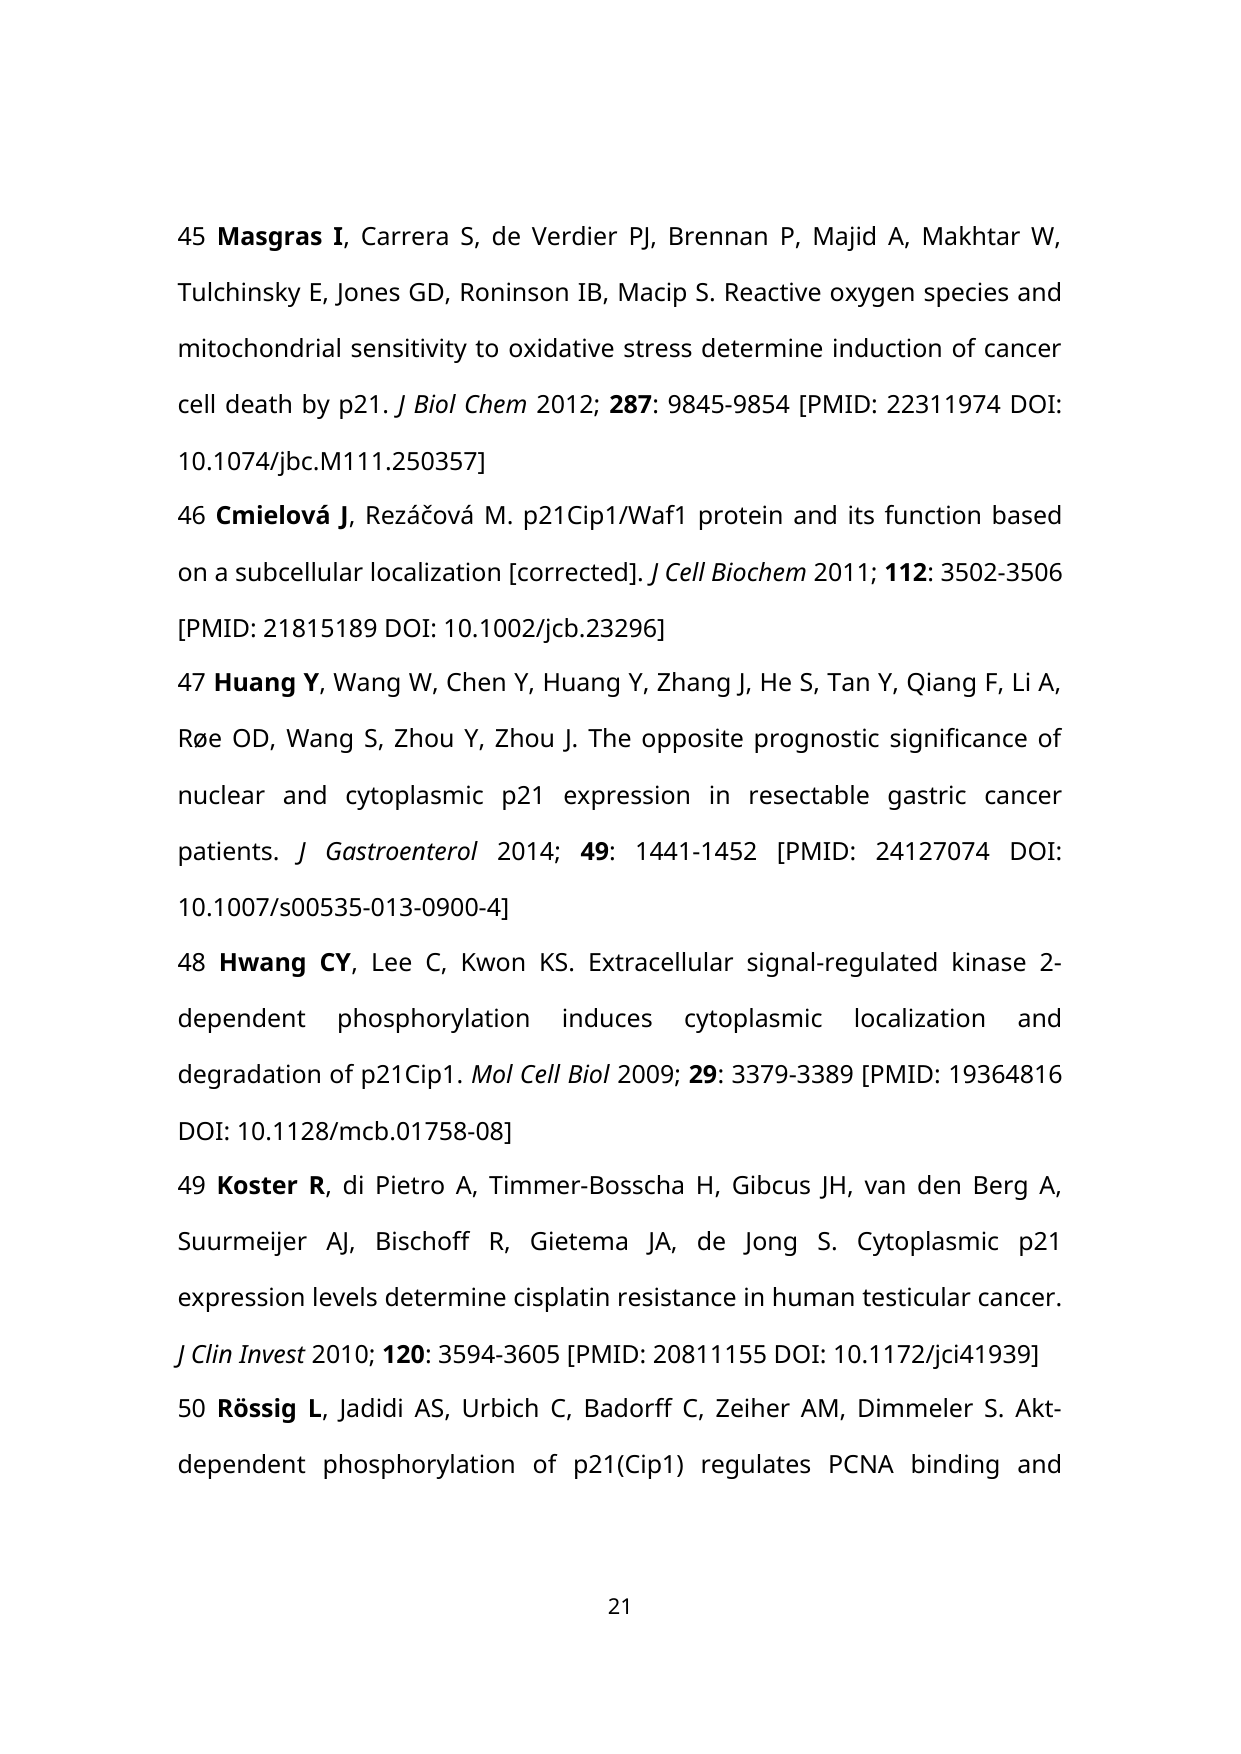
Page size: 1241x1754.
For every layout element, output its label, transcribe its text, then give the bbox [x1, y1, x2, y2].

text 46 Cmielová J, Rezáčová M. p21Cip1/Waf1 protein and its function based on a subcellular localization [corrected]. J Cell Biochem 2011; 112: 3502-3506 [PMID: 21815189 DOI: 10.1002/jcb.23296] [177, 496, 1063, 646]
text 45 Masgras I, Carrera S, de Verdier PJ, Brennan P, Majid A, Makhtar W, Tulchinsky E, Jones GD, Roninson IB, Macip S. Reactive oxygen species and mitochondrial sensitivity to oxidative stress determine induction of cancer cell death by p21. J Biol Chem 2012; 287: 9845-9854 [PMID: 22311974 DOI: 10.1074/jbc.M111.250357] [177, 217, 1063, 479]
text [177, 1389, 1063, 1483]
text 48 Hwang CY, Lee C, Kwon KS. Extracellular signal-regulated kinase 2-dependent phosphorylation induces cytoplasmic localization and degradation of p21Cip1. Mol Cell Biol 2009; 29: 3379-3389 [PMID: 19364816 DOI: 10.1128/mcb.01758-08] [177, 943, 1063, 1149]
text 47 Huang Y, Wang W, Chen Y, Huang Y, Zhang J, He S, Tan Y, Qiang F, Li A, Røe OD, Wang S, Zhou Y, Zhou J. The opposite prognostic significance of nuclear and cytoplasmic p21 expression in resectable gastric cancer patients. J Gastroenterol 2014; 49: 1441-1452 [PMID: 24127074 DOI: 10.1007/s00535-013-0900-4] [177, 663, 1063, 926]
text 49 Koster R, di Pietro A, Timmer-Bosscha H, Gibcus JH, van den Berg A, Suurmeijer AJ, Bischoff R, Gietema JA, de Jong S. Cytoplasmic p21 expression levels determine cisplatin resistance in human testicular cancer. J Clin Invest 2010; 120: 3594-3605 [PMID: 20811155 DOI: 10.1172/jci41939] [177, 1166, 1063, 1372]
